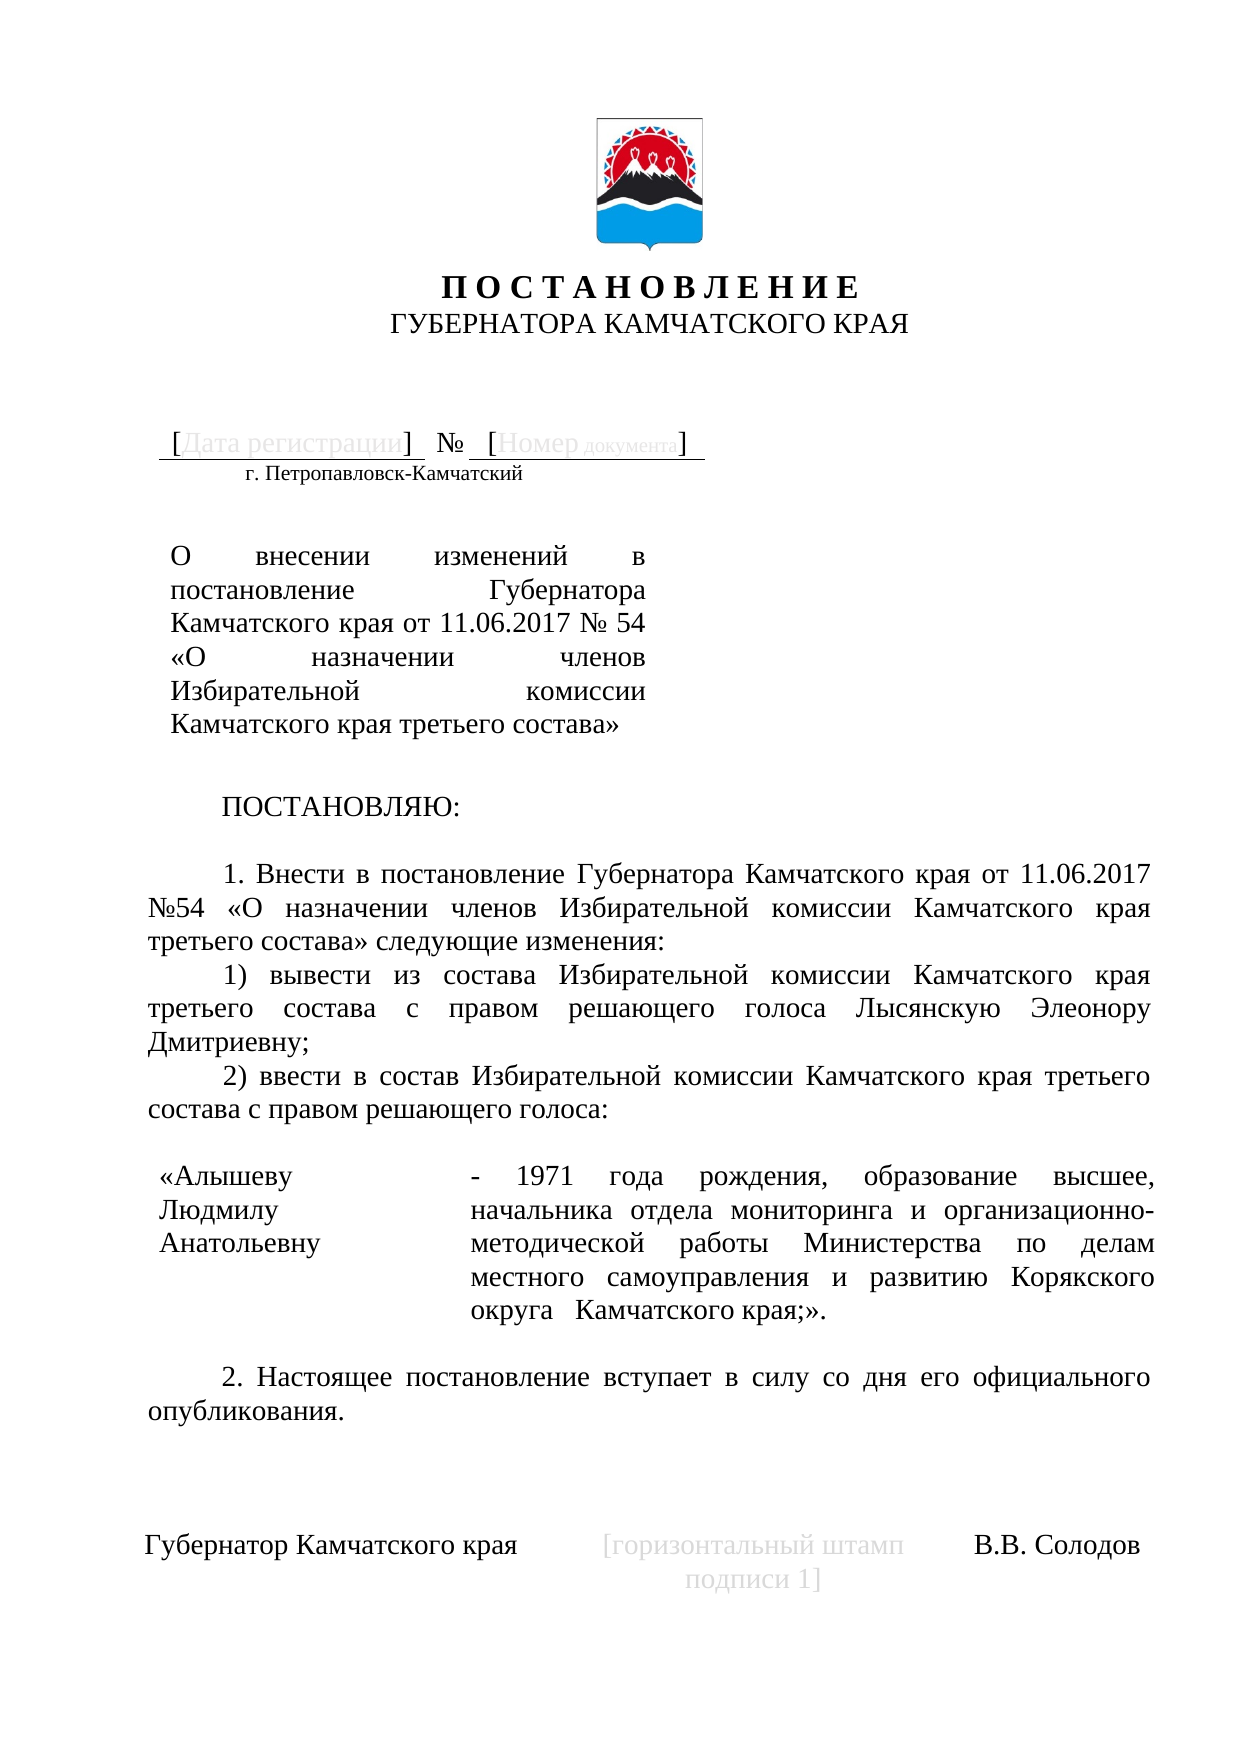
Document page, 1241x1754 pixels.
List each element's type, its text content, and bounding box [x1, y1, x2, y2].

text 1) вывести из состава Избирательной комиссии Камчатского края третьего состава с правом решающего голоса Лысянскую Элеонору Дмитриевну; [148, 957, 1152, 1058]
table_header № [425, 426, 469, 459]
text ПОСТАНОВЛЯЮ: [148, 789, 1152, 823]
table_header [Номер документа] [469, 426, 705, 459]
table_header [горизонтальный штамп подписи 1] [546, 1527, 960, 1628]
table_header Губернатор Камчатского края [133, 1527, 546, 1628]
table_header О внесении изменений в постановление Губернатора Камчатского края от 11.06.2017 № 54 «О назначении членов Избирательной комиссии Камчатского края третьего состава» [159, 527, 657, 789]
text 2. Настоящее постановление вступает в силу со дня его официального опубликования. [148, 1359, 1152, 1427]
text 2) ввести в состав Избирательной комиссии Камчатского края третьего состава с правом решающего голоса: [148, 1058, 1152, 1125]
text г. Петропавловск-Камчатский [148, 460, 1152, 503]
table_header В.В. Солодов [960, 1527, 1152, 1628]
title ГУБЕРНАТОРА КАМЧАТСКОГО КРАЯ [148, 306, 1152, 339]
title П О С Т А Н О В Л Е Н И Е [148, 267, 1152, 306]
table_header «Алышеву Людмилу Анатольевну [148, 1158, 458, 1326]
picture [596, 118, 703, 251]
text 1. Внести в постановление Губернатора Камчатского края от 11.06.2017 №54 «О назначении членов Избирательной комиссии Камчатского края третьего состава» следующие изменения: [148, 856, 1152, 957]
table_header - 1971 года рождения, образование высшее, начальника отдела мониторинга и организационно-методической работы Министерства по делам местного самоуправления и развитию Корякского округа Камчатского края;». [458, 1158, 1167, 1326]
table_header [Дата регистрации] [159, 426, 425, 459]
